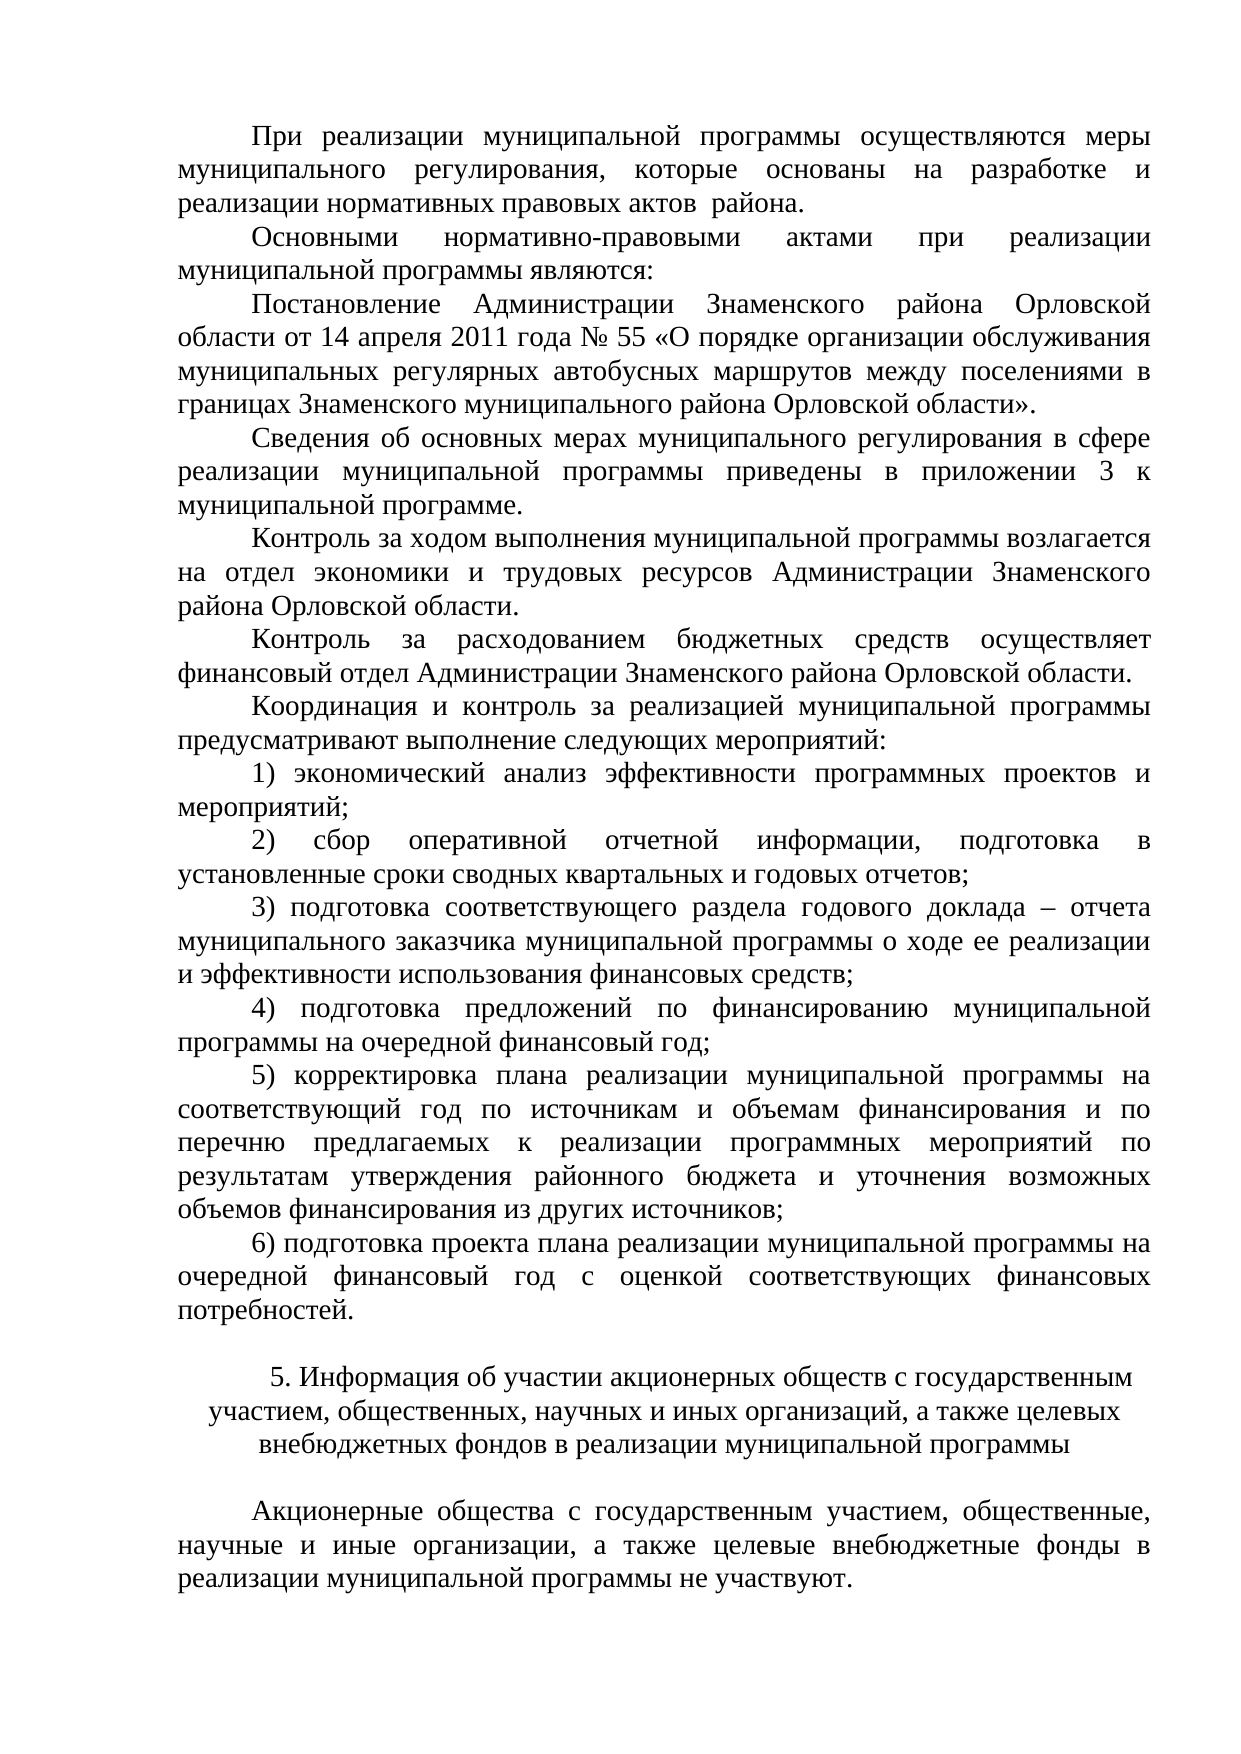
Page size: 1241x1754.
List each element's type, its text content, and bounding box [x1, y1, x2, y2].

text Акционерные общества с государственным участием, общественные, научные и иные организации, а также целевые внебюджетные фонды в реализации муниципальной программы не участвуют. [177, 1493, 1152, 1594]
text Основными нормативно-правовыми актами при реализации муниципальной программы являются: [177, 219, 1152, 286]
text 3) подготовка соответствующего раздела годового доклада – отчета муниципального заказчика муниципальной программы о ходе ее реализации и эффективности использования финансовых средств; [177, 889, 1152, 990]
text При реализации муниципальной программы осуществляются меры муниципального регулирования, которые основаны на разработке и реализации нормативных правовых актов района. [177, 118, 1152, 219]
text Постановление Администрации Знаменского района Орловской области от 14 апреля 2011 года № 55 «О порядке организации обслуживания муниципальных регулярных автобусных маршрутов между поселениями в границах Знаменского муниципального района Орловской области». [177, 286, 1152, 420]
text 4) подготовка предложений по финансированию муниципальной программы на очередной финансовый год; [177, 990, 1152, 1057]
text 6) подготовка проекта плана реализации муниципальной программы на очередной финансовый год с оценкой соответствующих финансовых потребностей. [177, 1225, 1152, 1326]
text Контроль за ходом выполнения муниципальной программы возлагается на отдел экономики и трудовых ресурсов Администрации Знаменского района Орловской области. [177, 521, 1152, 621]
text 2) сбор оперативной отчетной информации, подготовка в установленные сроки сводных квартальных и годовых отчетов; [177, 822, 1152, 889]
text 5) корректировка плана реализации муниципальной программы на соответствующий год по источникам и объемам финансирования и по перечню предлагаемых к реализации программных мероприятий по результатам утверждения районного бюджета и уточнения возможных объемов финансирования из других источников; [177, 1057, 1152, 1225]
text Координация и контроль за реализацией муниципальной программы предусматривают выполнение следующих мероприятий: [177, 688, 1152, 755]
text Контроль за расходованием бюджетных средств осуществляет финансовый отдел Администрации Знаменского района Орловской области. [177, 621, 1152, 688]
text 5. Информация об участии акционерных обществ с государственным участием, общественных, научных и иных организаций, а также целевых внебюджетных фондов в реализации муниципальной программы [177, 1359, 1152, 1460]
text 1) экономический анализ эффективности программных проектов и мероприятий; [177, 755, 1152, 822]
text Сведения об основных мерах муниципального регулирования в сфере реализации муниципальной программы приведены в приложении 3 к муниципальной программе. [177, 420, 1152, 521]
